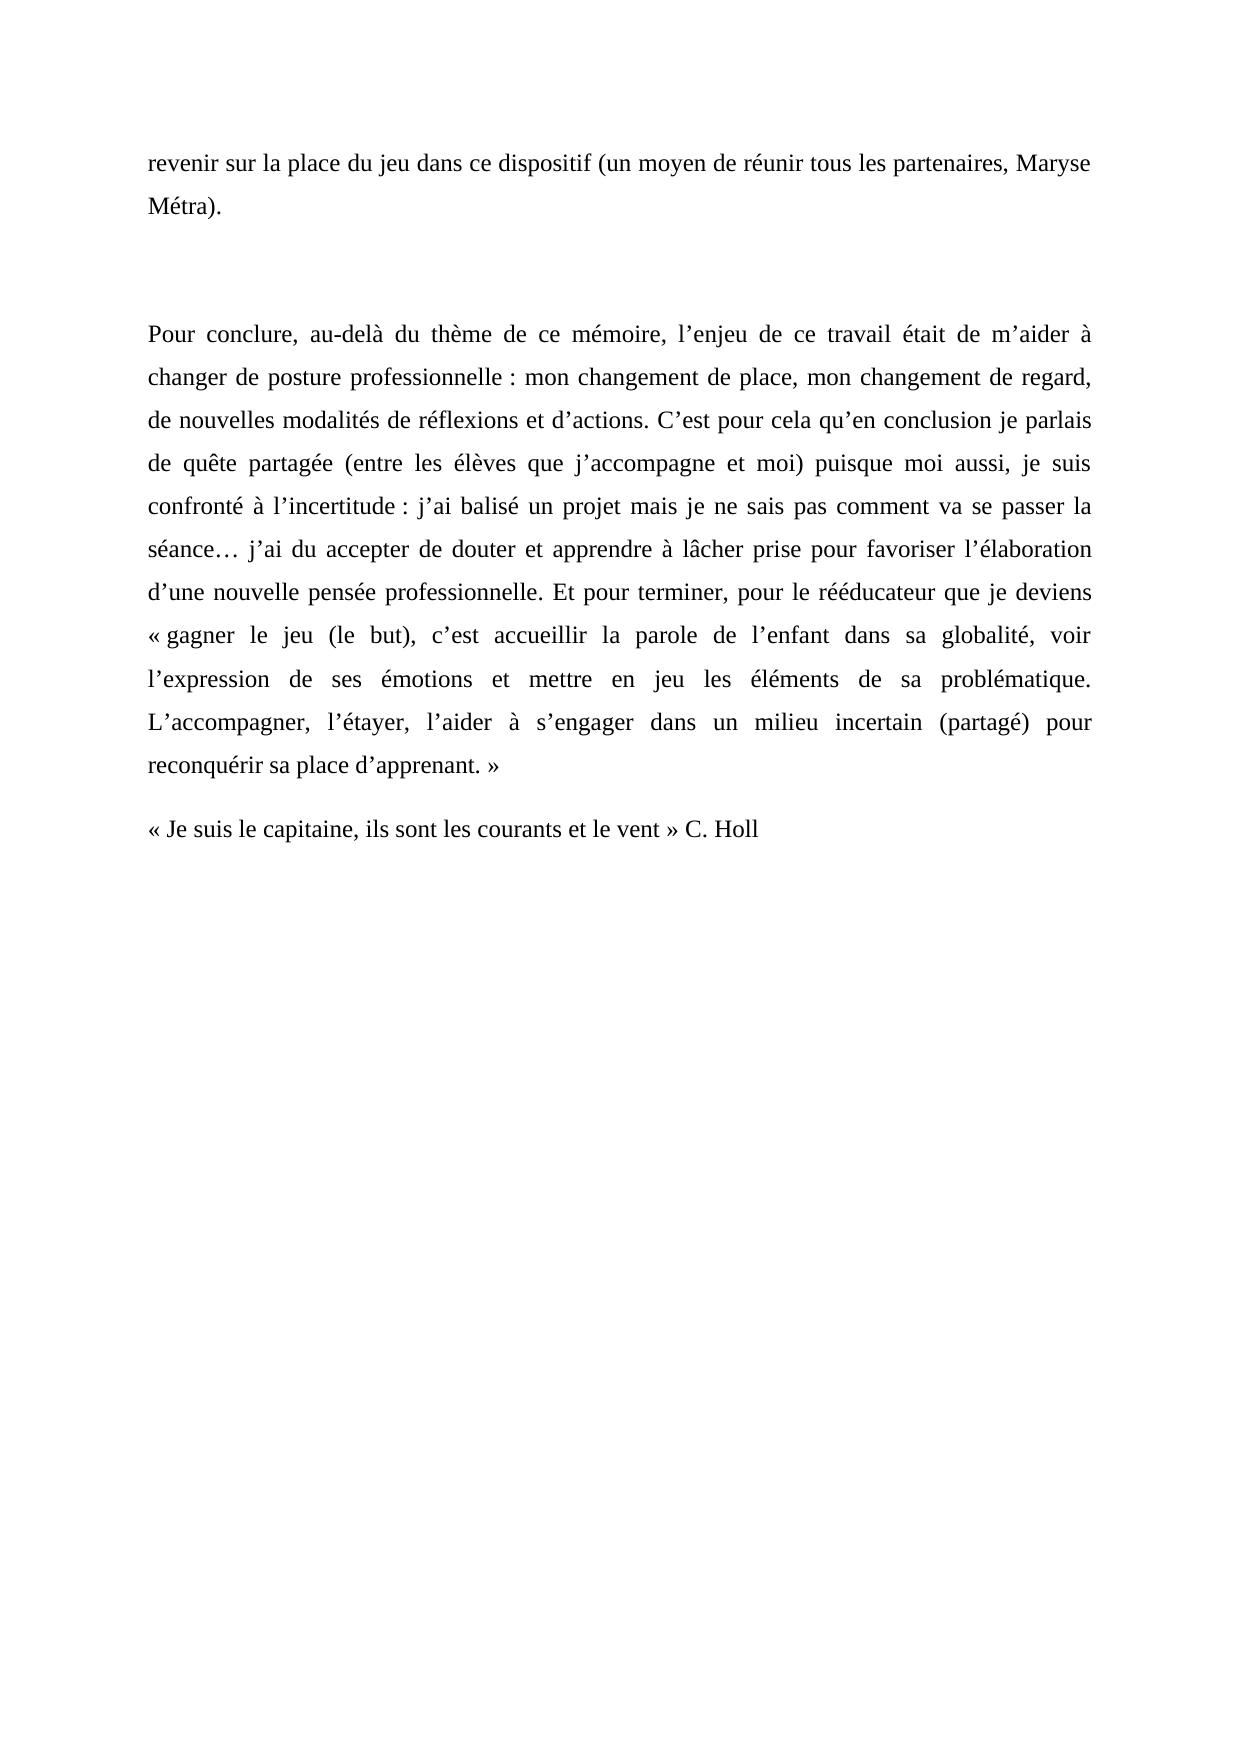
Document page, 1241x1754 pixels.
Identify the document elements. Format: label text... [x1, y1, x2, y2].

text Pour conclure, au-delà du thème de ce mémoire, l’enjeu de ce travail était de m’aider à changer de posture professionnelle : mon changement de place, mon changement de regard, de nouvelles modalités de réflexions et d’actions. C’est pour cela qu’en conclusion je parlais de quête partagée (entre les élèves que j’accompagne et moi) puisque moi aussi, je suis confronté à l’incertitude : j’ai balisé un projet mais je ne sais pas comment va se passer la séance… j’ai du accepter de douter et apprendre à lâcher prise pour favoriser l’élaboration d’une nouvelle pensée professionnelle. Et pour terminer, pour le rééducateur que je deviens « gagner le jeu (le but), c’est accueillir la parole de l’enfant dans sa globalité, voir l’expression de ses émotions et mettre en jeu les éléments de sa problématique. L’accompagner, l’étayer, l’aider à s’engager dans un milieu incertain (partagé) pour reconquérir sa place d’apprenant. » [148, 319, 1093, 779]
text « Je suis le capitaine, ils sont les courants et le vent » C. Holl [148, 814, 1093, 843]
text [148, 148, 1093, 219]
